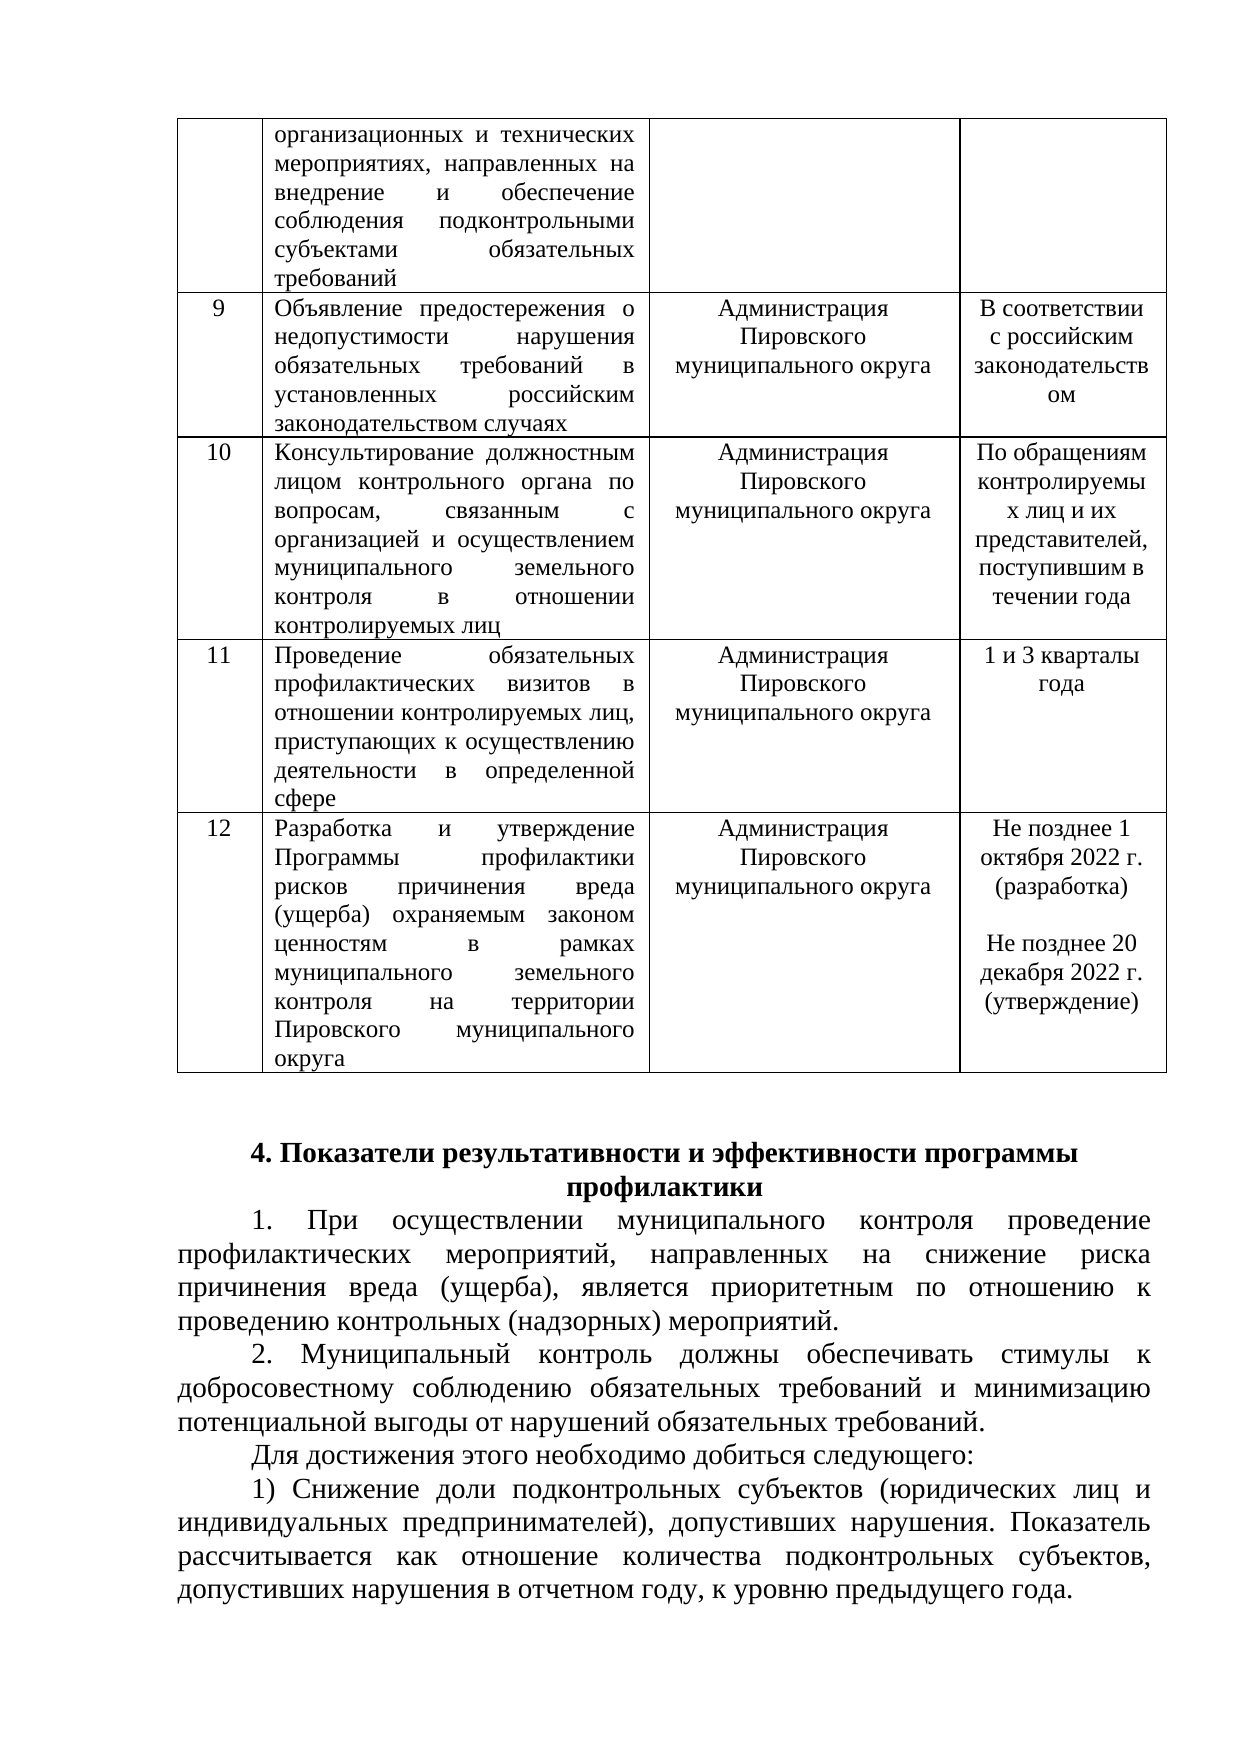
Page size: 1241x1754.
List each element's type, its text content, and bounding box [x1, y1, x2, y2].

table_cell Объявление предостережения о недопустимости нарушения обязательных требований в установленных российским законодательством случаях [263, 293, 649, 436]
table_cell 11 [178, 640, 262, 812]
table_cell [263, 119, 649, 292]
table_cell 8 [178, 119, 262, 292]
text Для достижения этого необходимо добиться следующего: [177, 1437, 1152, 1471]
text 2. Муниципальный контроль должны обеспечивать стимулы к добросовестному соблюдению обязательных требований и минимизацию потенциальной выгоды от нарушений обязательных требований. [177, 1337, 1152, 1437]
table_cell 12 [178, 813, 262, 1072]
table_cell Разработка и утверждение Программы профилактики рисков причинения вреда (ущерба) охраняемым законом ценностям в рамках муниципального земельного контроля на территории Пировского муниципального округа [263, 813, 649, 1072]
table_cell 9 [178, 293, 262, 436]
table_cell Администрация Пировского муниципального округа [650, 438, 959, 639]
table_cell Администрация Пировского муниципального округа [650, 293, 959, 436]
table_cell Администрация Пировского муниципального округа [650, 640, 959, 812]
table_cell Консультирование должностным лицом контрольного органа по вопросам, связанным с организацией и осуществлением муниципального земельного контроля в отношении контролируемых лиц [263, 438, 649, 639]
table_cell 10 [178, 438, 262, 639]
text 1) Снижение доли подконтрольных субъектов (юридических лиц и индивидуальных предпринимателей), допустивших нарушения. Показатель рассчитывается как отношение количества подконтрольных субъектов, допустивших нарушения в отчетном году, к уровню предыдущего года. [177, 1471, 1152, 1605]
text 4. Показатели результативности и эффективности программы профилактики [177, 1135, 1152, 1202]
table_cell В соответствии с российским законодательством [961, 293, 1166, 436]
table_cell Не позднее 1 октября 2022 г. (разработка) Не позднее 20 декабря 2022 г. (утверждение) [961, 813, 1166, 1072]
table_cell По обращениям контролируемых лиц и их представителей, поступившим в течении года [961, 438, 1166, 639]
text 1. При осуществлении муниципального контроля проведение профилактических мероприятий, направленных на снижение риска причинения вреда (ущерба), является приоритетным по отношению к проведению контрольных (надзорных) мероприятий. [177, 1202, 1152, 1337]
table_cell Администрация Пировского муниципального округа [650, 813, 959, 1072]
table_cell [650, 119, 959, 292]
table_cell Проведение обязательных профилактических визитов в отношении контролируемых лиц, приступающих к осуществлению деятельности в определенной сфере [263, 640, 649, 812]
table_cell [961, 119, 1166, 292]
table_cell 1 и 3 кварталы года [961, 640, 1166, 812]
